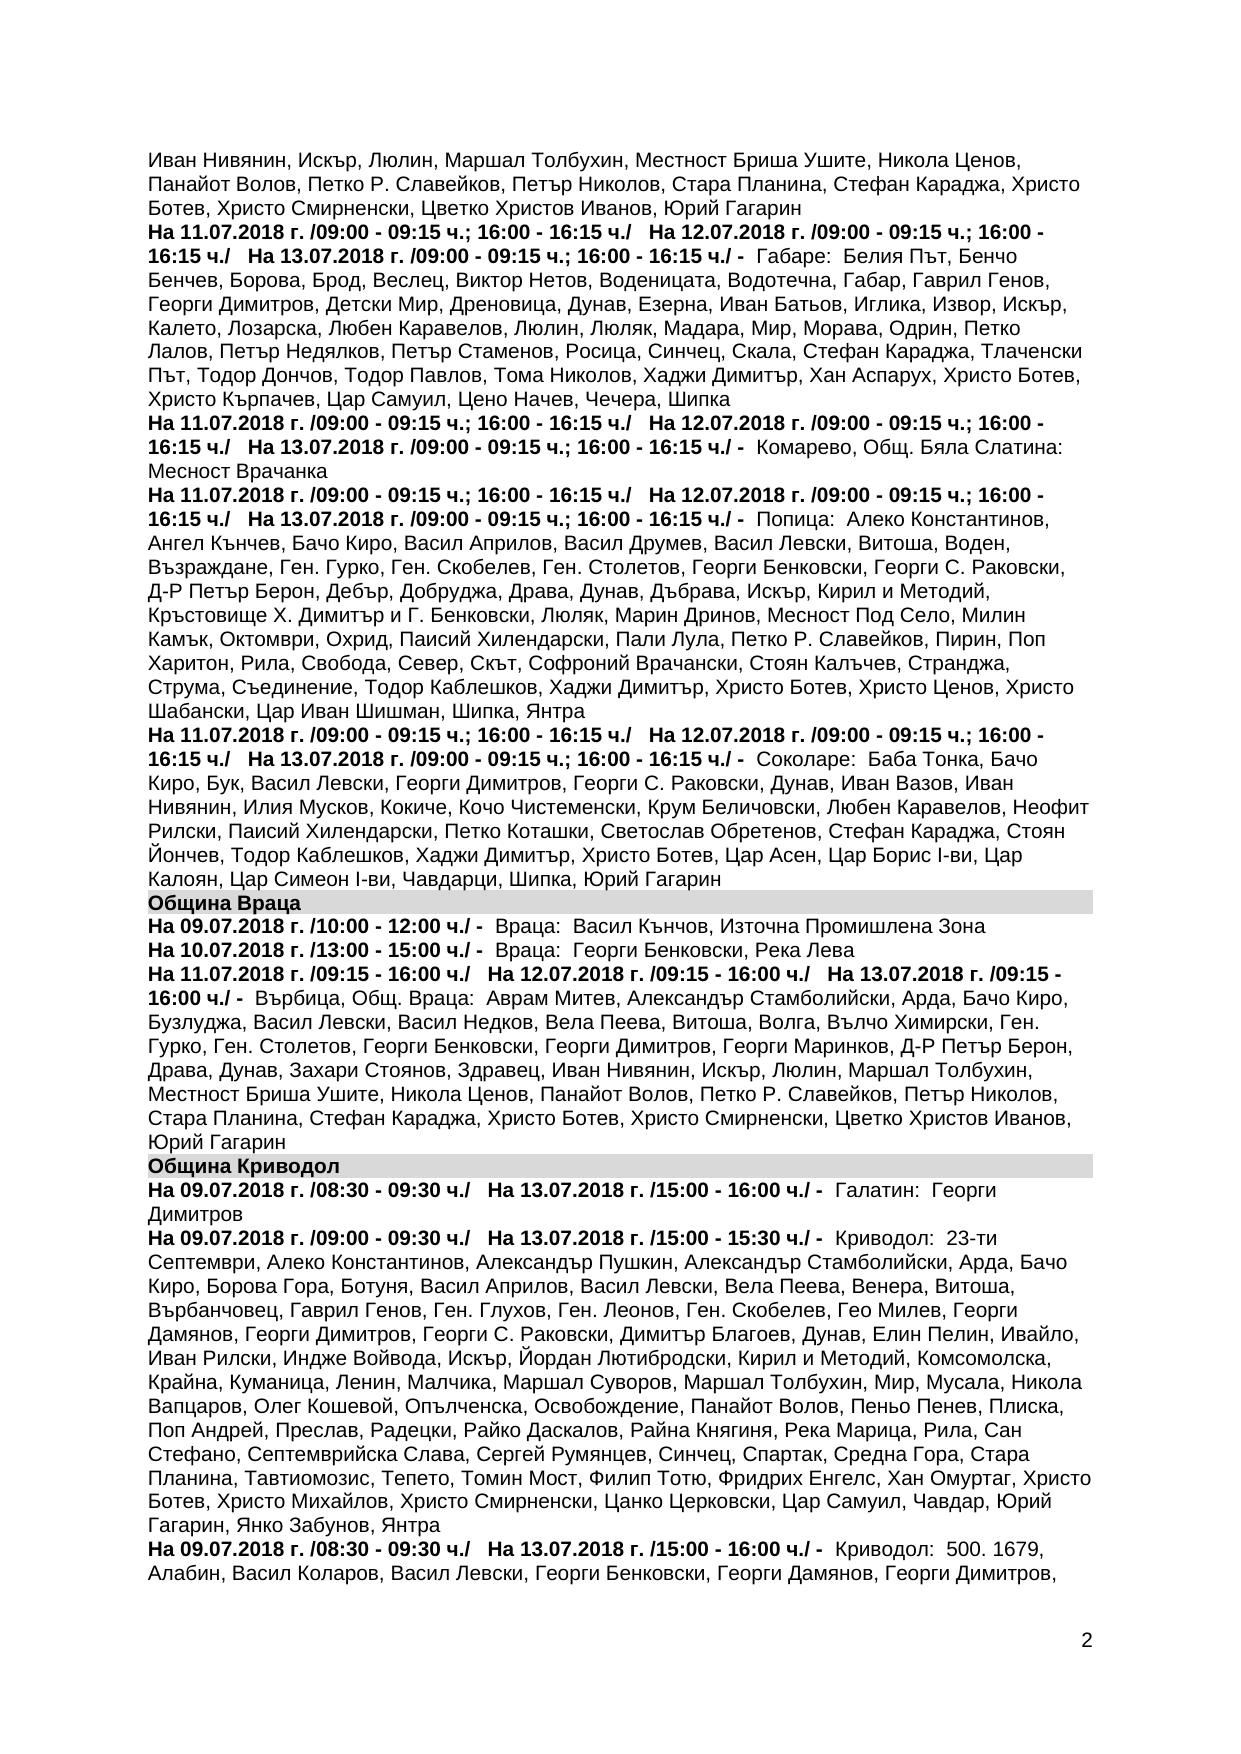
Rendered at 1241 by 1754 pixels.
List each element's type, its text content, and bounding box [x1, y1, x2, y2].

text На 11.07.2018 г. /09:15 - 16:00 ч./ На 12.07.2018 г. /09:15 - 16:00 ч./ На 13.07.2018 г. /09:15 - 16:00 ч./ - Върбица, Общ. Враца: Аврам Митев, Александър Стамболийски, Арда, Бачо Киро, Бузлуджа, Васил Левски, Васил Недков, Вела Пеева, Витоша, Волга, Вълчо Химирски, Ген. Гурко, Ген. Столетов, Георги Бенковски, Георги Димитров, Георги Маринков, Д-Р Петър Берон, Драва, Дунав, Захари Стоянов, Здравец, Иван Нивянин, Искър, Люлин, Маршал Толбухин, Местност Бриша Ушите, Никола Ценов, Панайот Волов, Петко Р. Славейков, Петър Николов, Стара Планина, Стефан Караджа, Христо Ботев, Христо Смирненски, Цветко Христов Иванов, Юрий Гагарин [148, 962, 1093, 1154]
text На 10.07.2018 г. /13:00 - 15:00 ч./ - Враца: Георги Бенковски, Река Лева [148, 938, 1093, 962]
text На 09.07.2018 г. /08:30 - 09:30 ч./ На 13.07.2018 г. /15:00 - 16:00 ч./ - Галатин: Георги Димитров [148, 1178, 1093, 1226]
text На 09.07.2018 г. /09:00 - 09:30 ч./ На 13.07.2018 г. /15:00 - 15:30 ч./ - Криводол: 23-ти Септември, Алеко Константинов, Александър Пушкин, Александър Стамболийски, Арда, Бачо Киро, Борова Гора, Ботуня, Васил Априлов, Васил Левски, Вела Пеева, Венера, Витоша, Върбанчовец, Гаврил Генов, Ген. Глухов, Ген. Леонов, Ген. Скобелев, Гео Милев, Георги Дамянов, Георги Димитров, Георги С. Раковски, Димитър Благоев, Дунав, Елин Пелин, Ивайло, Иван Рилски, Индже Войвода, Искър, Йордан Лютибродски, Кирил и Методий, Комсомолска, Крайна, Куманица, Ленин, Малчика, Маршал Суворов, Маршал Толбухин, Мир, Мусала, Никола Вапцаров, Олег Кошевой, Опълченска, Освобождение, Панайот Волов, Пеньо Пенев, Плиска, Поп Андрей, Преслав, Радецки, Райко Даскалов, Райна Княгиня, Река Марица, Рила, Сан Стефано, Септемврийска Слава, Сергей Румянцев, Синчец, Спартак, Средна Гора, Стара Планина, Тавтиомозис, Тепето, Томин Мост, Филип Тотю, Фридрих Енгелс, Хан Омуртаг, Христо Ботев, Христо Михайлов, Христо Смирненски, Цанко Церковски, Цар Самуил, Чавдар, Юрий Гагарин, Янко Забунов, Янтра [148, 1226, 1093, 1537]
text Община Враца [148, 890, 1093, 914]
text Община Криводол [148, 1154, 1093, 1178]
text На 11.07.2018 г. /09:00 - 09:15 ч.; 16:00 - 16:15 ч./ На 12.07.2018 г. /09:00 - 09:15 ч.; 16:00 - 16:15 ч./ На 13.07.2018 г. /09:00 - 09:15 ч.; 16:00 - 16:15 ч./ - Комарево, Общ. Бяла Слатина: Месност Врачанка [148, 411, 1093, 483]
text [148, 1537, 1093, 1585]
text На 11.07.2018 г. /09:00 - 09:15 ч.; 16:00 - 16:15 ч./ На 12.07.2018 г. /09:00 - 09:15 ч.; 16:00 - 16:15 ч./ На 13.07.2018 г. /09:00 - 09:15 ч.; 16:00 - 16:15 ч./ - Соколаре: Баба Тонка, Бачо Киро, Бук, Васил Левски, Георги Димитров, Георги С. Раковски, Дунав, Иван Вазов, Иван Нивянин, Илия Мусков, Кокиче, Кочо Чистеменски, Крум Беличовски, Любен Каравелов, Неофит Рилски, Паисий Хилендарски, Петко Коташки, Светослав Обретенов, Стефан Караджа, Стоян Йончев, Тодор Каблешков, Хаджи Димитър, Христо Ботев, Цар Асен, Цар Борис I-ви, Цар Калоян, Цар Симеон I-ви, Чавдарци, Шипка, Юрий Гагарин [148, 723, 1093, 890]
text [148, 148, 1093, 219]
text На 11.07.2018 г. /09:00 - 09:15 ч.; 16:00 - 16:15 ч./ На 12.07.2018 г. /09:00 - 09:15 ч.; 16:00 - 16:15 ч./ На 13.07.2018 г. /09:00 - 09:15 ч.; 16:00 - 16:15 ч./ - Габаре: Белия Път, Бенчо Бенчев, Борова, Брод, Веслец, Виктор Нетов, Воденицата, Водотечна, Габар, Гаврил Генов, Георги Димитров, Детски Мир, Дреновица, Дунав, Езерна, Иван Батьов, Иглика, Извор, Искър, Калето, Лозарска, Любен Каравелов, Люлин, Люляк, Мадара, Мир, Морава, Одрин, Петко Лалов, Петър Недялков, Петър Стаменов, Росица, Синчец, Скала, Стефан Караджа, Тлаченски Път, Тодор Дончов, Тодор Павлов, Тома Николов, Хаджи Димитър, Хан Аспарух, Христо Ботев, Христо Кърпачев, Цар Самуил, Цено Начев, Чечера, Шипка [148, 219, 1093, 411]
text На 11.07.2018 г. /09:00 - 09:15 ч.; 16:00 - 16:15 ч./ На 12.07.2018 г. /09:00 - 09:15 ч.; 16:00 - 16:15 ч./ На 13.07.2018 г. /09:00 - 09:15 ч.; 16:00 - 16:15 ч./ - Попица: Алеко Константинов, Ангел Кънчев, Бачо Киро, Васил Априлов, Васил Друмев, Васил Левски, Витоша, Воден, Възраждане, Ген. Гурко, Ген. Скобелев, Ген. Столетов, Георги Бенковски, Георги С. Раковски, Д-Р Петър Берон, Дебър, Добруджа, Драва, Дунав, Дъбрава, Искър, Кирил и Методий, Кръстовище Х. Димитър и Г. Бенковски, Люляк, Марин Дринов, Месност Под Село, Милин Камък, Октомври, Охрид, Паисий Хилендарски, Пали Лула, Петко Р. Славейков, Пирин, Поп Харитон, Рила, Свобода, Север, Скът, Софроний Врачански, Стоян Калъчев, Странджа, Струма, Съединение, Тодор Каблешков, Хаджи Димитър, Христо Ботев, Христо Ценов, Христо Шабански, Цар Иван Шишман, Шипка, Янтра [148, 483, 1093, 723]
text На 09.07.2018 г. /10:00 - 12:00 ч./ - Враца: Васил Кънчов, Източна Промишлена Зона [148, 914, 1093, 938]
